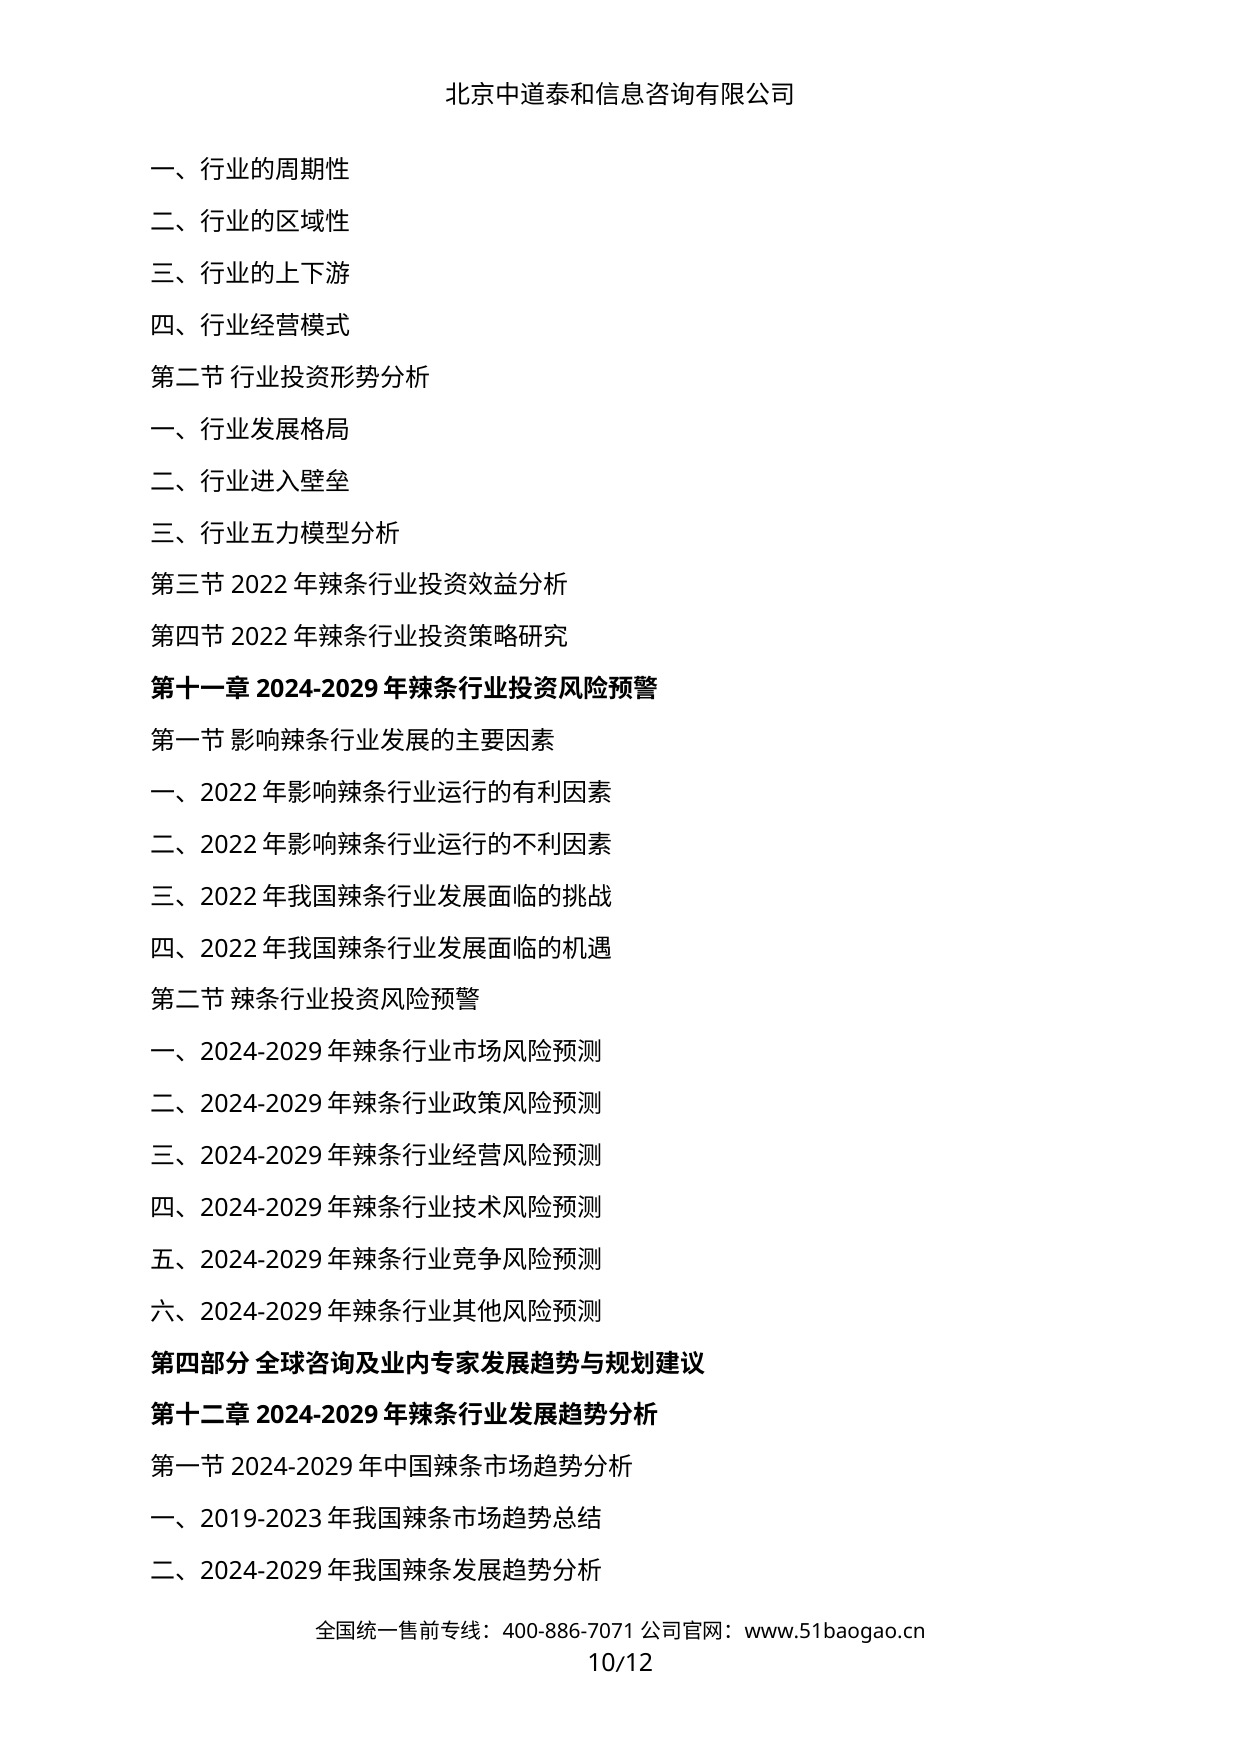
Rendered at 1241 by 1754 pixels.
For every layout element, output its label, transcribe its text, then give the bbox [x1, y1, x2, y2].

text 第二节 行业投资形势分析 [150, 357, 1090, 394]
text 一、2024-2029年辣条行业市场风险预测 [150, 1032, 1090, 1068]
text 第一节 2024-2029年中国辣条市场趋势分析 [150, 1447, 1090, 1483]
text 第十一章 2024-2029年辣条行业投资风险预警 [150, 669, 1090, 705]
text 三、行业的上下游 [150, 254, 1090, 290]
text 四、行业经营模式 [150, 306, 1090, 342]
text 第三节 2022年辣条行业投资效益分析 [150, 565, 1090, 601]
text 六、2024-2029年辣条行业其他风险预测 [150, 1291, 1090, 1327]
text 第十二章 2024-2029年辣条行业发展趋势分析 [150, 1395, 1090, 1431]
text 第四节 2022年辣条行业投资策略研究 [150, 617, 1090, 653]
text 二、2022年影响辣条行业运行的不利因素 [150, 824, 1090, 861]
text 第四部分 全球咨询及业内专家发展趋势与规划建议 [150, 1343, 1090, 1379]
text 三、行业五力模型分析 [150, 513, 1090, 549]
text 一、行业发展格局 [150, 409, 1090, 446]
text 第二节 辣条行业投资风险预警 [150, 980, 1090, 1016]
text 四、2024-2029年辣条行业技术风险预测 [150, 1187, 1090, 1224]
text 一、2019-2023年我国辣条市场趋势总结 [150, 1499, 1090, 1535]
text 五、2024-2029年辣条行业竞争风险预测 [150, 1239, 1090, 1276]
text 二、行业进入壁垒 [150, 461, 1090, 497]
text 二、2024-2029年辣条行业政策风险预测 [150, 1084, 1090, 1120]
text 二、2024-2029年我国辣条发展趋势分析 [150, 1551, 1090, 1587]
text 四、2022年我国辣条行业发展面临的机遇 [150, 928, 1090, 964]
text 三、2024-2029年辣条行业经营风险预测 [150, 1136, 1090, 1172]
text 一、2022年影响辣条行业运行的有利因素 [150, 772, 1090, 809]
text 一、行业的周期性 [150, 150, 1090, 186]
text 第一节 影响辣条行业发展的主要因素 [150, 721, 1090, 757]
text 二、行业的区域性 [150, 202, 1090, 238]
text 三、2022年我国辣条行业发展面临的挑战 [150, 876, 1090, 912]
